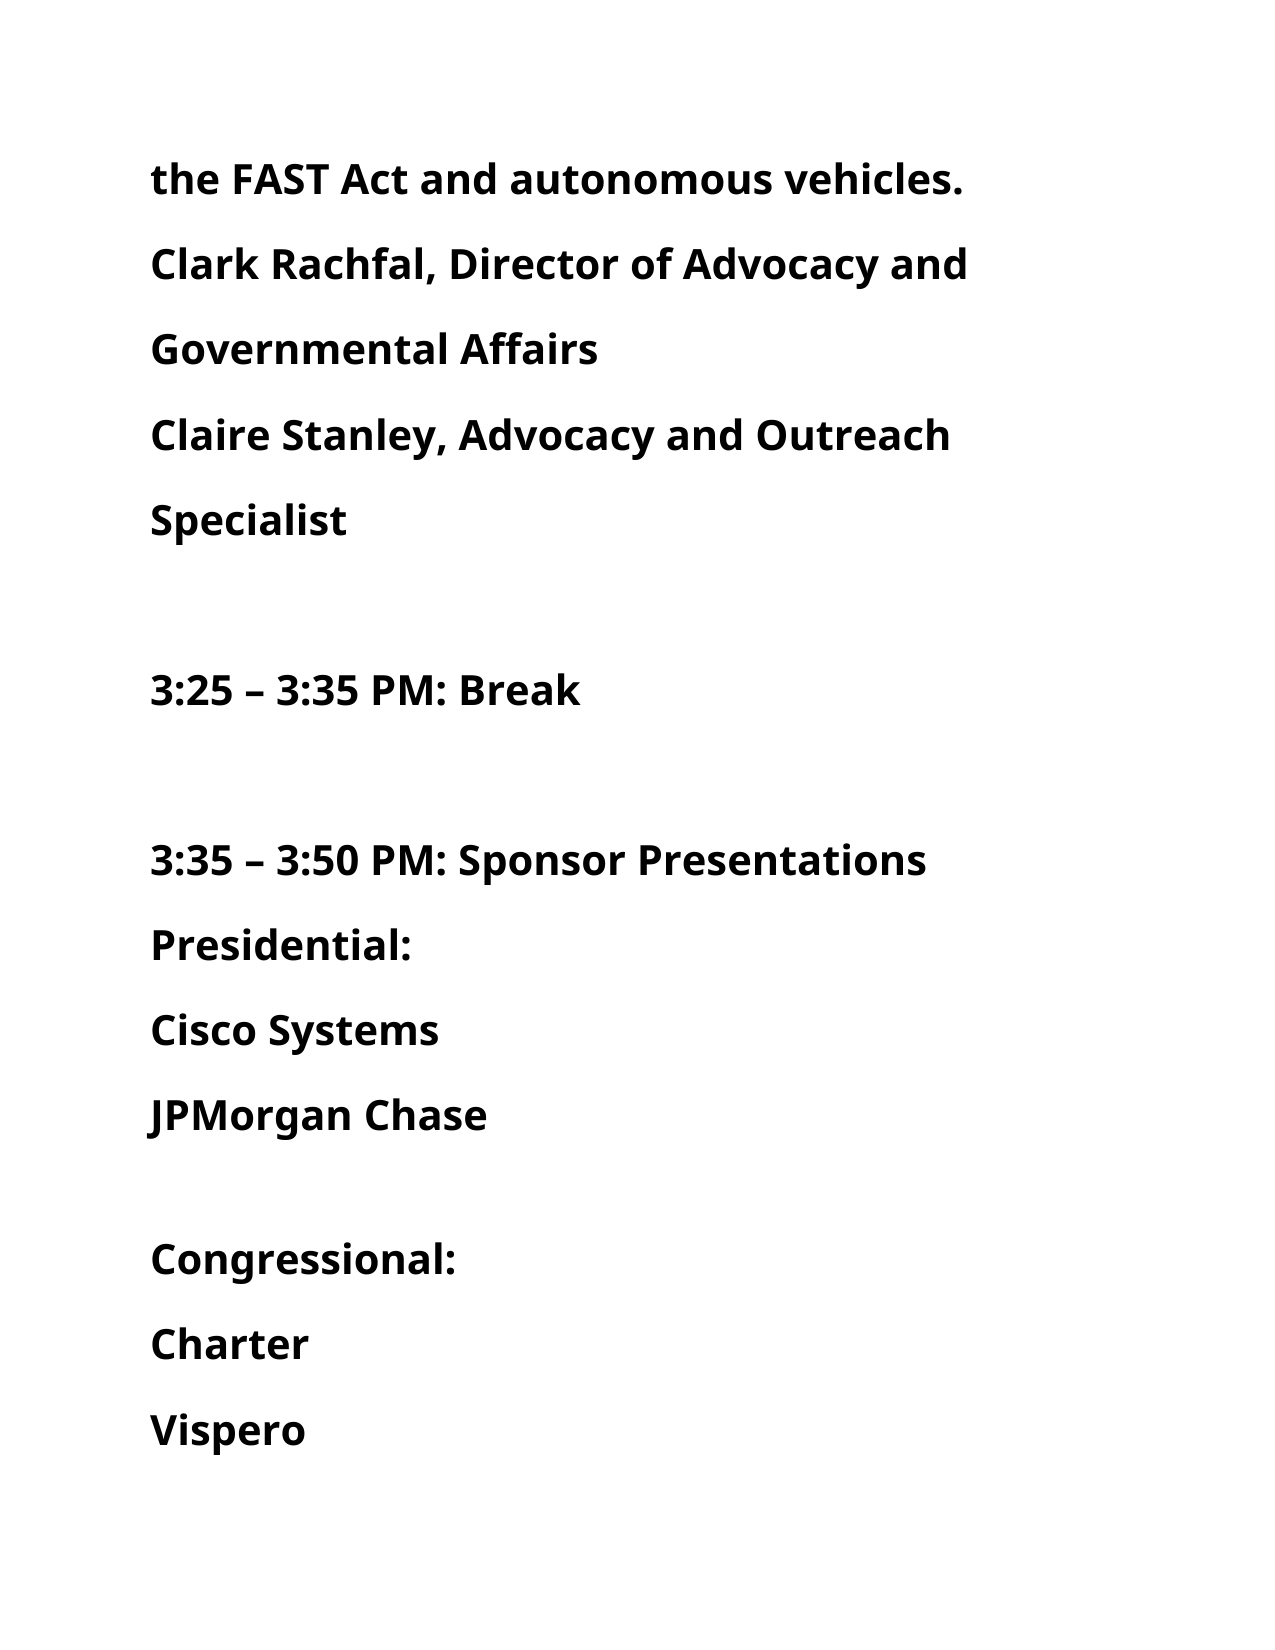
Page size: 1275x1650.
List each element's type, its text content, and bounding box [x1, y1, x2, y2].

text Presidential: Cisco Systems JPMorgan Chase [150, 916, 1125, 1143]
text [150, 150, 1125, 547]
text Congressional: Charter Vispero [150, 1230, 1125, 1457]
text 3:35 – 3:50 PM: Sponsor Presentations [150, 831, 1125, 888]
text 3:25 – 3:35 PM: Break [150, 661, 1125, 717]
